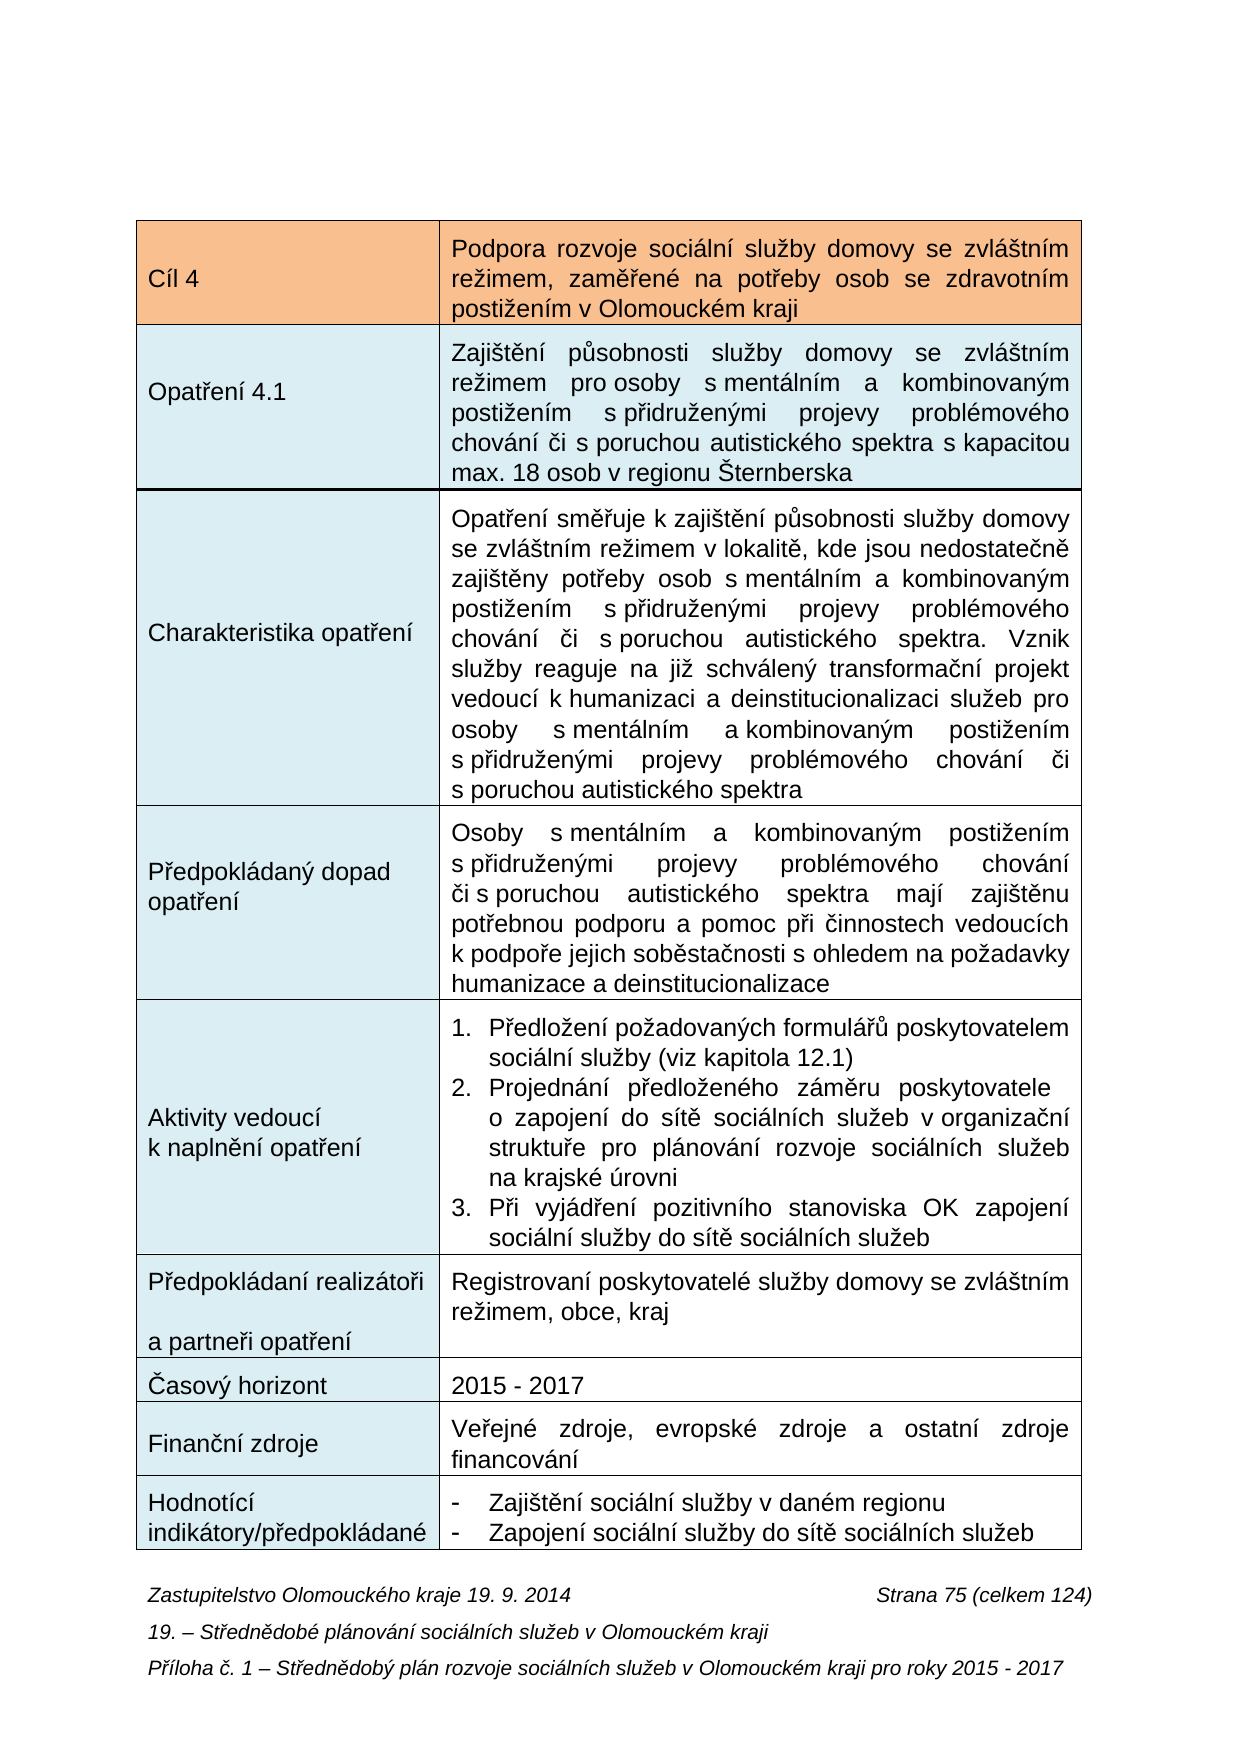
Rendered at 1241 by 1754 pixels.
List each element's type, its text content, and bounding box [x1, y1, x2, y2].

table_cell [137, 1476, 439, 1549]
table_cell Předpokládaný dopad opatření [137, 806, 439, 999]
table_cell Aktivity vedoucí k naplnění opatření [137, 1000, 439, 1253]
table_cell Opatření 4.1 [137, 325, 439, 488]
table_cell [440, 1476, 1081, 1549]
table_cell Registrovaní poskytovatelé služby domovy se zvláštním režimem, obce, kraj [440, 1255, 1081, 1357]
table_cell Osoby s mentálním a kombinovaným postižením s přidruženými projevy problémového chování či s poruchou autistického spektra mají zajištěnu potřebnou podporu a pomoc při činnostech vedoucích k podpoře jejich soběstačnosti s ohledem na požadavky humanizace a deinstitucionalizace [440, 806, 1081, 999]
table_cell Zajištění působnosti služby domovy se zvláštním režimem pro osoby s mentálním a kombinovaným postižením s přidruženými projevy problémového chování či s poruchou autistického spektra s kapacitou max. 18 osob v regionu Šternberska [440, 325, 1081, 488]
table_cell Veřejné zdroje, evropské zdroje a ostatní zdroje financování [440, 1402, 1081, 1475]
table_cell Charakteristika opatření [137, 491, 439, 805]
table_cell Předložení požadovaných formulářů poskytovatelem sociální služby (viz kapitola 12.1) Projednání předloženého záměru poskytovatele o zapojení do sítě sociálních služeb v organizační struktuře pro plánování rozvoje sociálních služeb na krajské úrovni Při vyjádření pozitivního stanoviska OK zapojení sociální služby do sítě sociálních služeb [440, 1000, 1081, 1253]
table_cell 2015 - 2017 [440, 1358, 1081, 1401]
table_header Cíl 4 [137, 221, 439, 324]
table_cell Časový horizont [137, 1358, 439, 1401]
table_header Podpora rozvoje sociální služby domovy se zvláštním režimem, zaměřené na potřeby osob se zdravotním postižením v Olomouckém kraji [440, 221, 1081, 324]
table_cell Opatření směřuje k zajištění působnosti služby domovy se zvláštním režimem v lokalitě, kde jsou nedostatečně zajištěny potřeby osob s mentálním a kombinovaným postižením s přidruženými projevy problémového chování či s poruchou autistického spektra. Vznik služby reaguje na již schválený transformační projekt vedoucí k humanizaci a deinstitucionalizaci služeb pro osoby s mentálním a kombinovaným postižením s přidruženými projevy problémového chování či s poruchou autistického spektra [440, 491, 1081, 805]
table_cell Finanční zdroje [137, 1402, 439, 1475]
table_cell Předpokládaní realizátoři a partneři opatření [137, 1255, 439, 1357]
